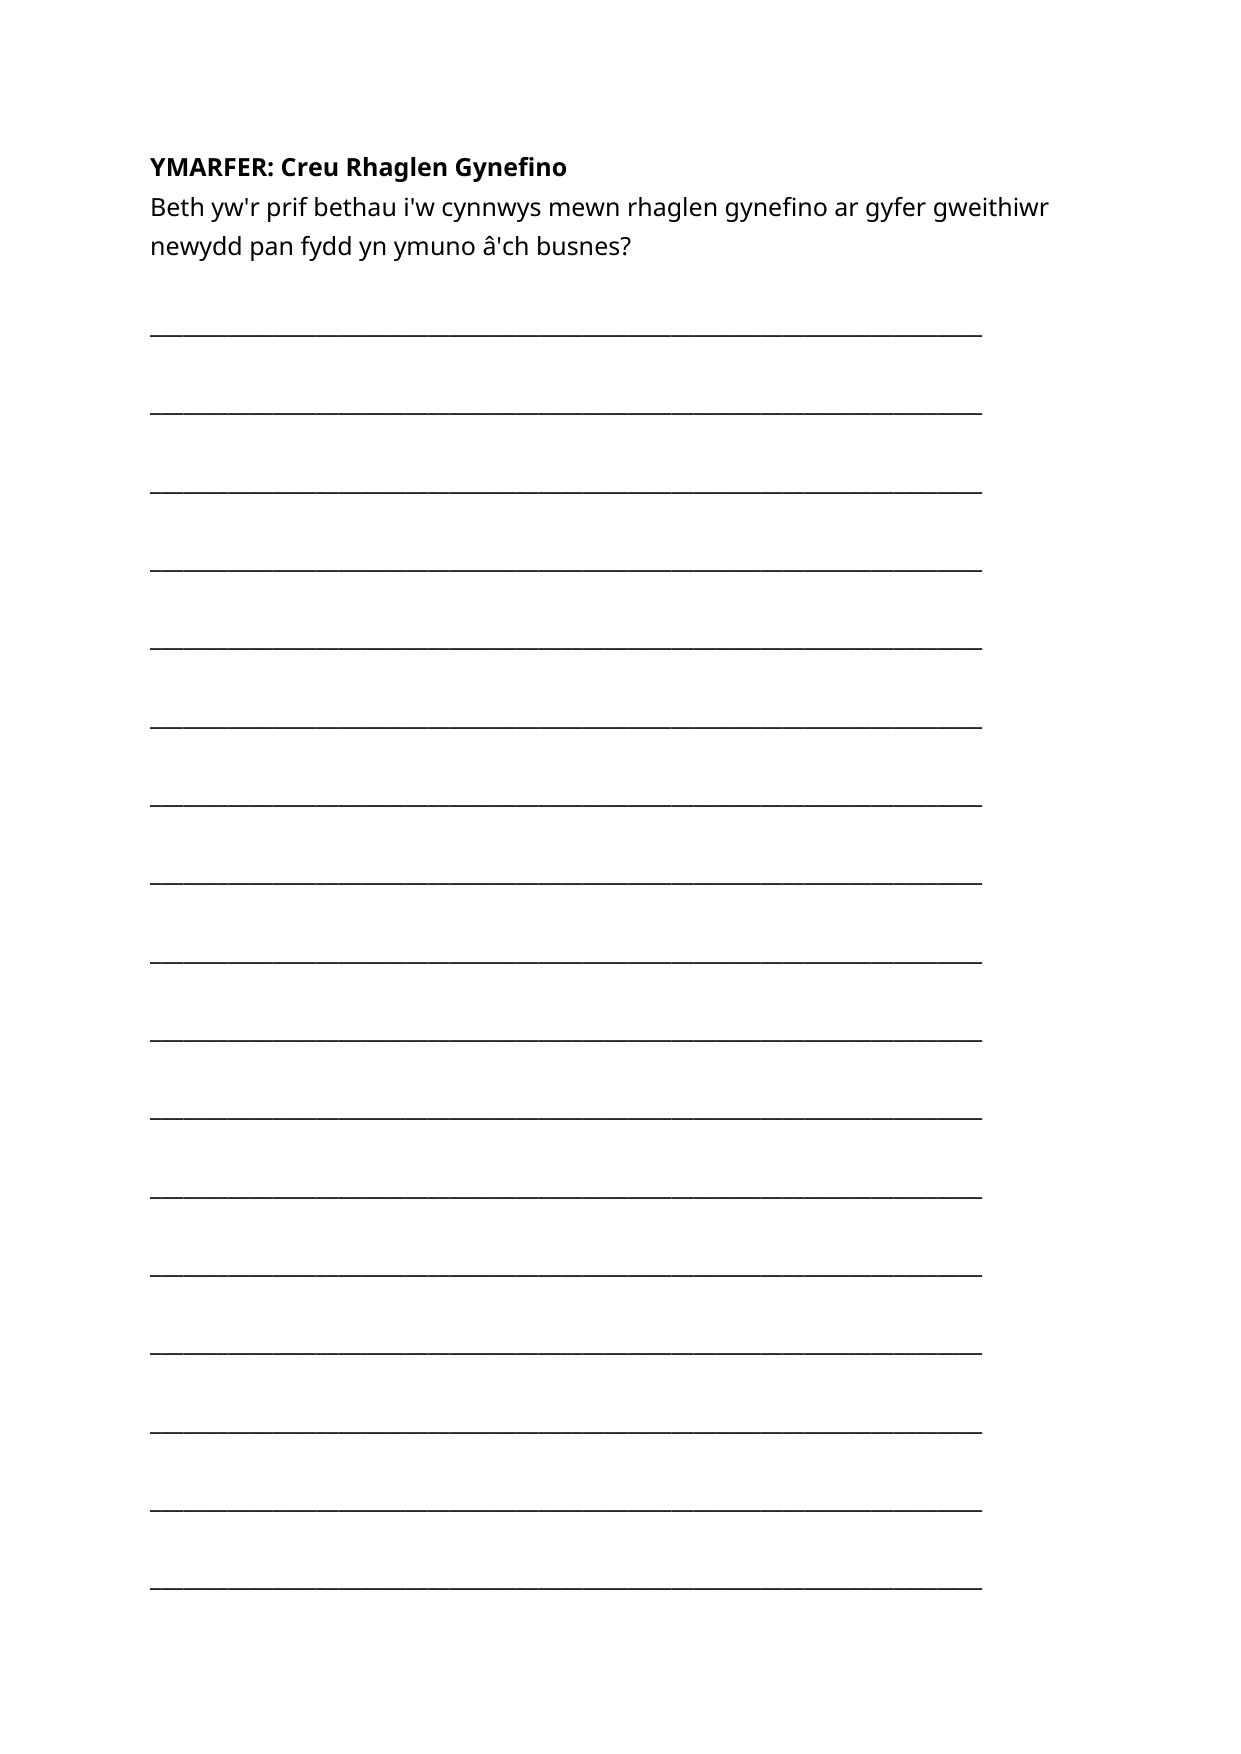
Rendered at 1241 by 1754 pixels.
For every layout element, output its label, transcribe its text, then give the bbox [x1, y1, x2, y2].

text ___________________________________________________________________________ [150, 542, 1090, 576]
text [150, 1482, 1090, 1516]
text ___________________________________________________________________________ [150, 698, 1090, 732]
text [150, 1403, 1090, 1437]
text ___________________________________________________________________________ [150, 1090, 1090, 1124]
text ___________________________________________________________________________ [150, 1168, 1090, 1202]
text ___________________________________________________________________________ [150, 933, 1090, 967]
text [150, 1560, 1090, 1594]
text Beth yw'r prif bethau i'w cynnwys mewn rhaglen gynefino ar gyfer gweithiwr newydd pan fydd yn ymuno â'ch busnes? [150, 189, 1090, 262]
text ___________________________________________________________________________ [150, 307, 1090, 341]
text ___________________________________________________________________________ [150, 777, 1090, 811]
text ___________________________________________________________________________ [150, 385, 1090, 419]
text ___________________________________________________________________________ [150, 1012, 1090, 1046]
text ___________________________________________________________________________ [150, 620, 1090, 654]
text YMARFER: Creu Rhaglen Gynefino [150, 150, 1090, 184]
text ___________________________________________________________________________ [150, 1247, 1090, 1281]
text ___________________________________________________________________________ [150, 1325, 1090, 1359]
text ___________________________________________________________________________ [150, 855, 1090, 889]
text ___________________________________________________________________________ [150, 463, 1090, 497]
